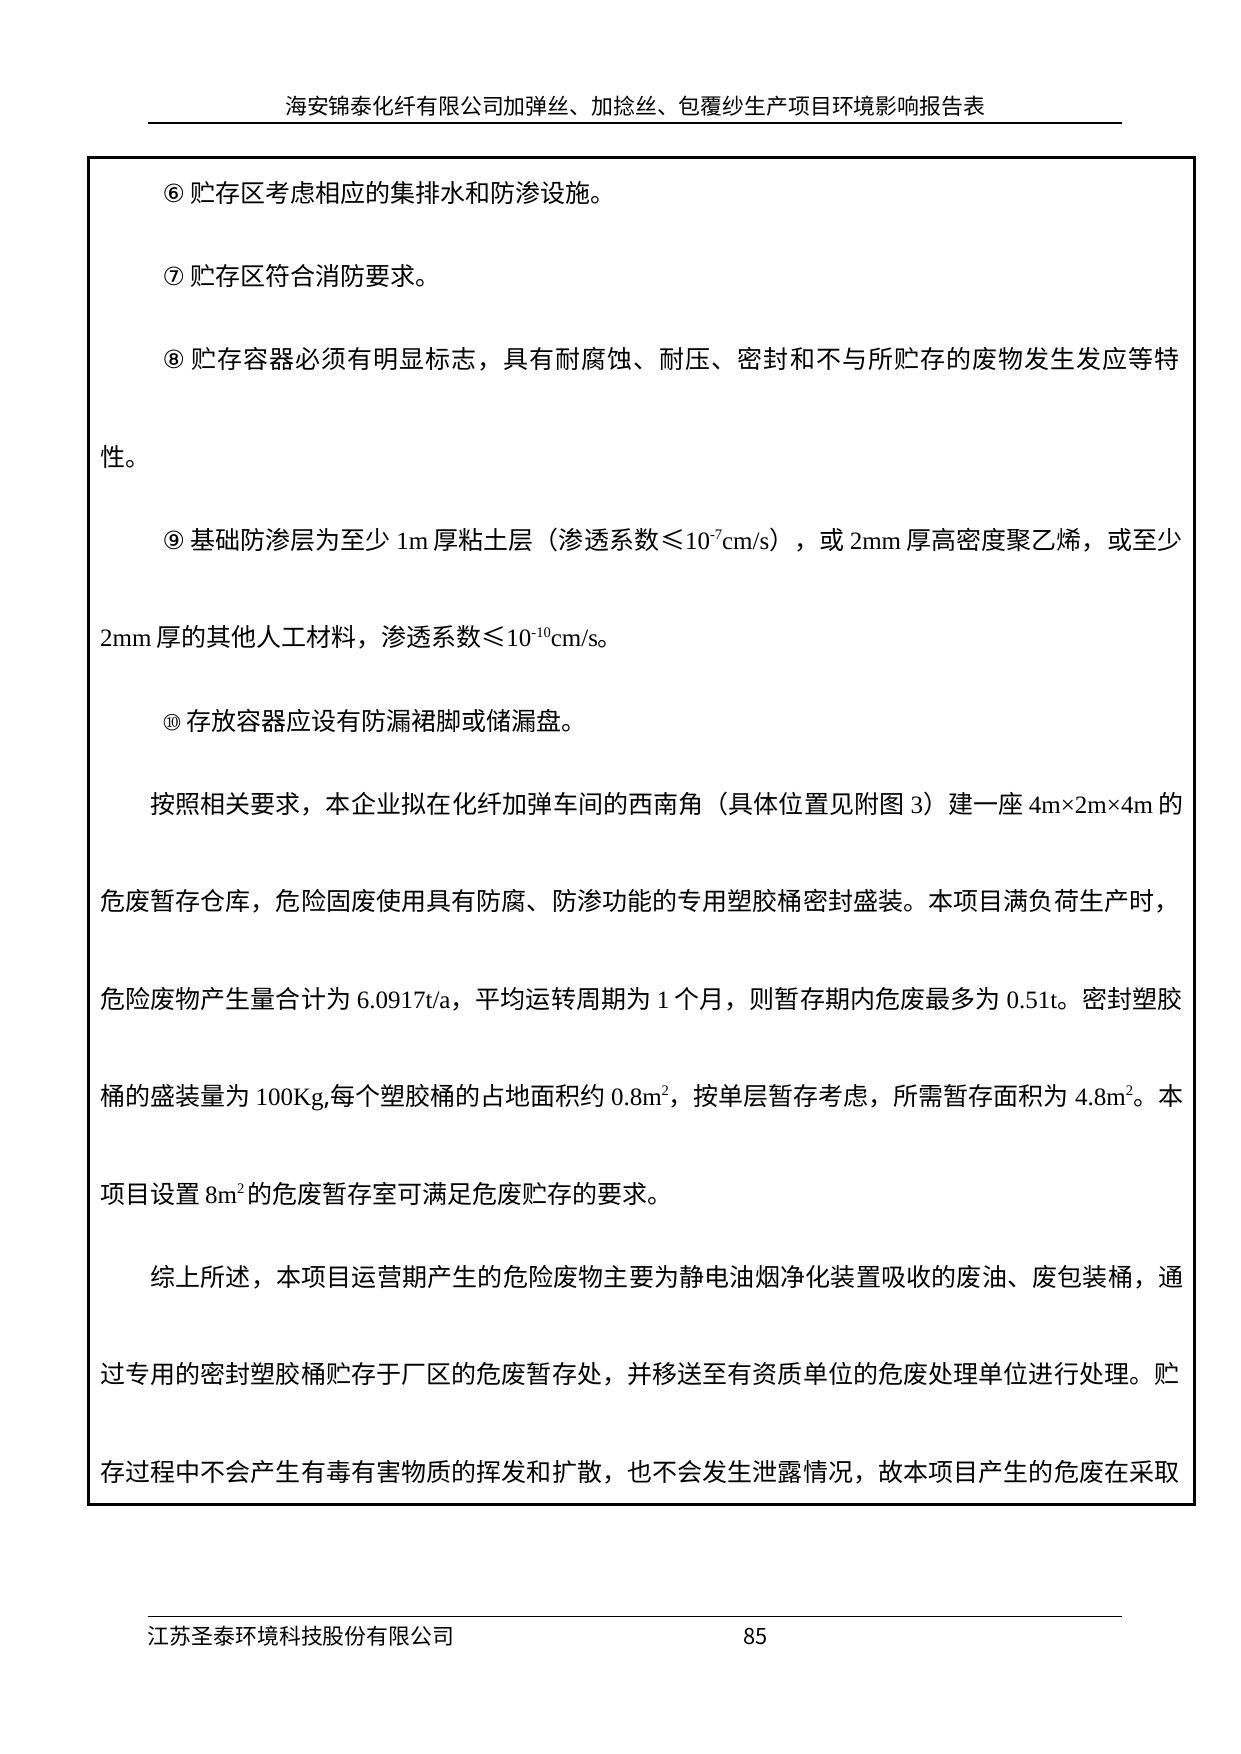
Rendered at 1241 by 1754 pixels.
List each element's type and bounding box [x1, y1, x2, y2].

table_cell [90, 159, 1193, 1503]
